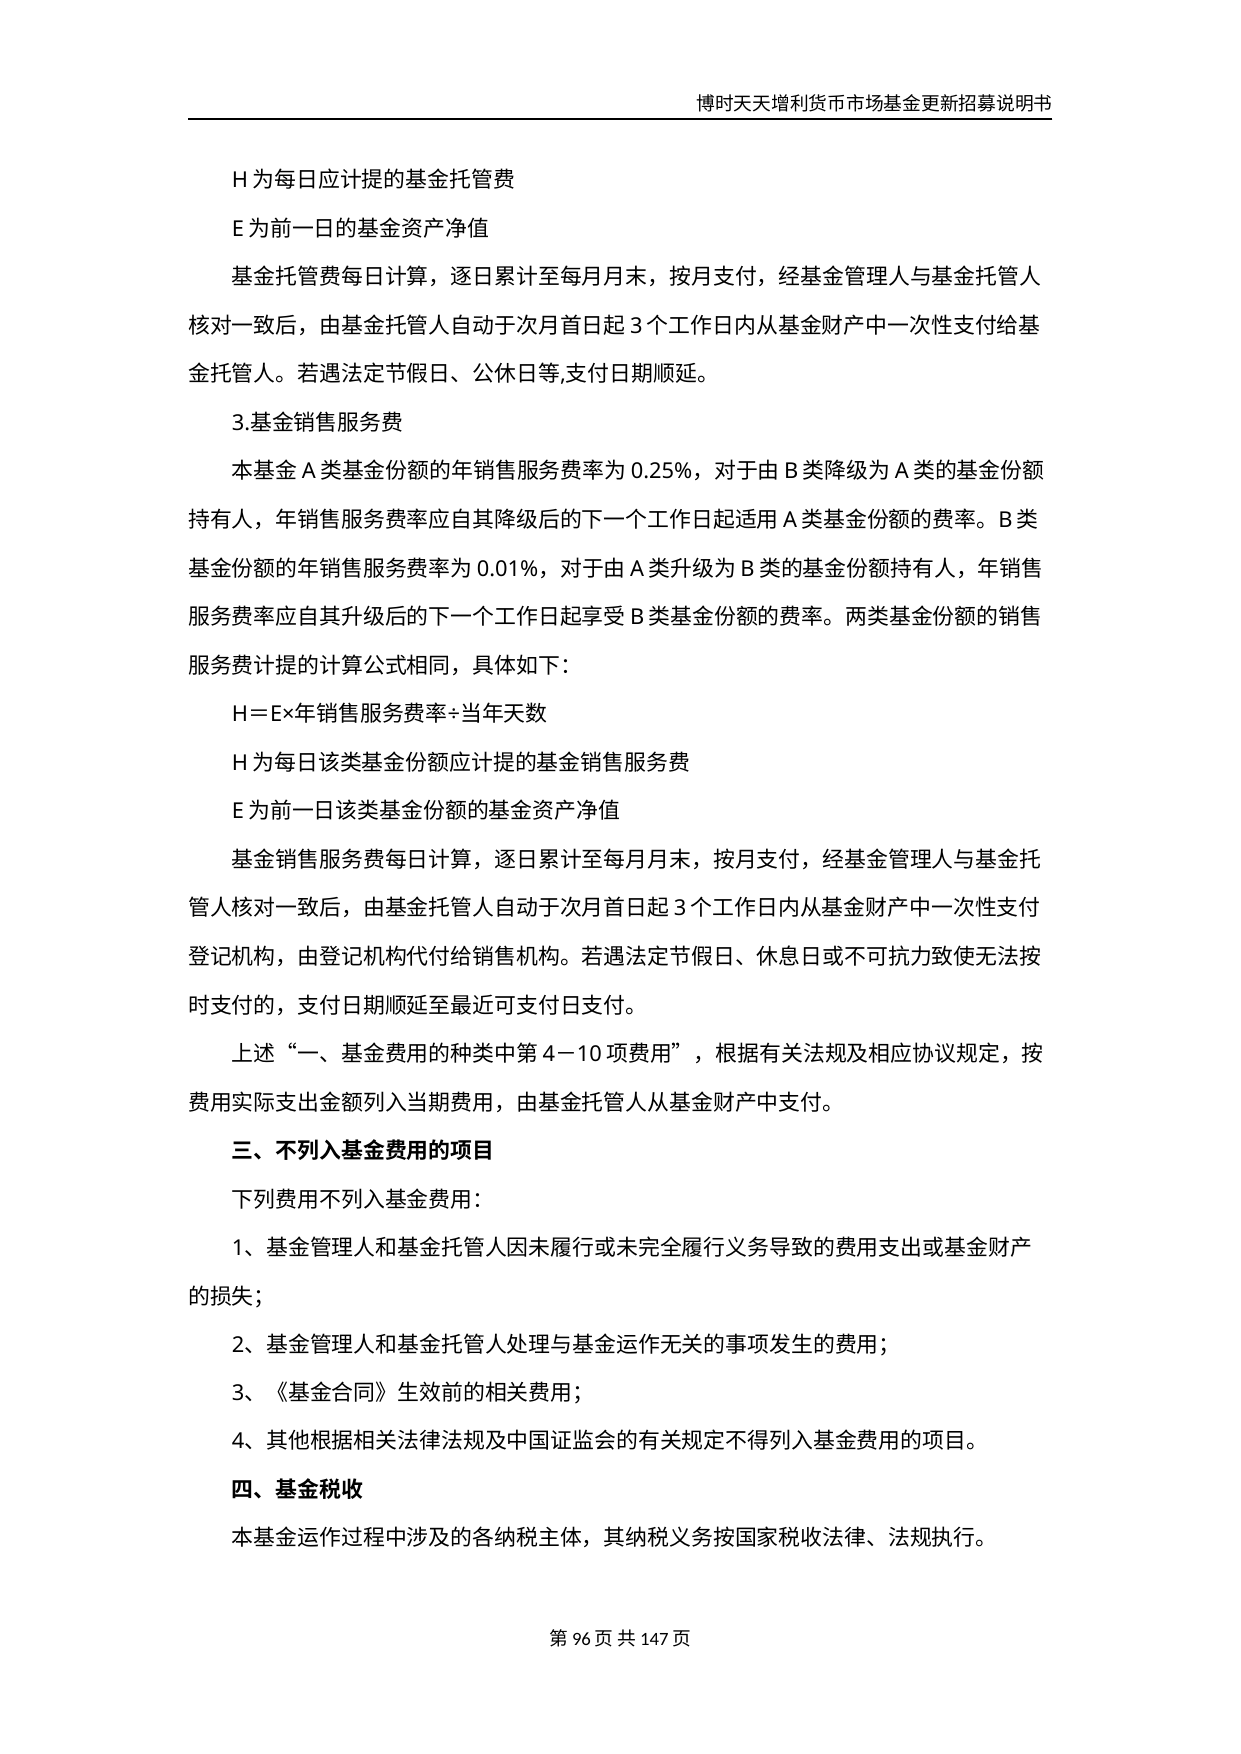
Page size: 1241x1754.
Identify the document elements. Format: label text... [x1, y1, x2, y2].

text 3、《基金合同》生效前的相关费用； [188, 1375, 1052, 1407]
text 4、其他根据相关法律法规及中国证监会的有关规定不得列入基金费用的项目。 [188, 1423, 1052, 1456]
text 下列费用不列入基金费用： [188, 1181, 1052, 1214]
text 1、基金管理人和基金托管人因未履行或未完全履行义务导致的费用支出或基金财产的损失； [188, 1229, 1052, 1311]
text 基金托管费每日计算，逐日累计至每月月末，按月支付，经基金管理人与基金托管人核对一致后，由基金托管人自动于次月首日起3个工作日内从基金财产中一次性支付给基金托管人。若遇法定节假日、公休日等,支付日期顺延。 [188, 259, 1052, 389]
text E为前一日该类基金份额的基金资产净值 [188, 793, 1052, 825]
text 2、基金管理人和基金托管人处理与基金运作无关的事项发生的费用； [188, 1327, 1052, 1359]
text 四、基金税收 [188, 1472, 1052, 1504]
text H为每日应计提的基金托管费 [188, 162, 1052, 194]
text H为每日该类基金份额应计提的基金销售服务费 [188, 744, 1052, 777]
text 三、不列入基金费用的项目 [188, 1133, 1052, 1165]
text E为前一日的基金资产净值 [188, 210, 1052, 243]
text H＝E×年销售服务费率÷当年天数 [188, 696, 1052, 729]
text 本基金运作过程中涉及的各纳税主体，其纳税义务按国家税收法律、法规执行。 [188, 1520, 1052, 1552]
text 本基金A类基金份额的年销售服务费率为0.25%，对于由B类降级为A类的基金份额持有人，年销售服务费率应自其降级后的下一个工作日起适用A类基金份额的费率。B类基金份额的年销售服务费率为0.01%，对于由A类升级为B类的基金份额持有人，年销售服务费率应自其升级后的下一个工作日起享受B类基金份额的费率。两类基金份额的销售服务费计提的计算公式相同，具体如下： [188, 453, 1052, 680]
text 基金销售服务费每日计算，逐日累计至每月月末，按月支付，经基金管理人与基金托管人核对一致后，由基金托管人自动于次月首日起3个工作日内从基金财产中一次性支付登记机构，由登记机构代付给销售机构。若遇法定节假日、休息日或不可抗力致使无法按时支付的，支付日期顺延至最近可支付日支付。 [188, 841, 1052, 1020]
text 上述“一、基金费用的种类中第4－10项费用”，根据有关法规及相应协议规定，按费用实际支出金额列入当期费用，由基金托管人从基金财产中支付。 [188, 1036, 1052, 1117]
text 3.基金销售服务费 [188, 404, 1052, 437]
